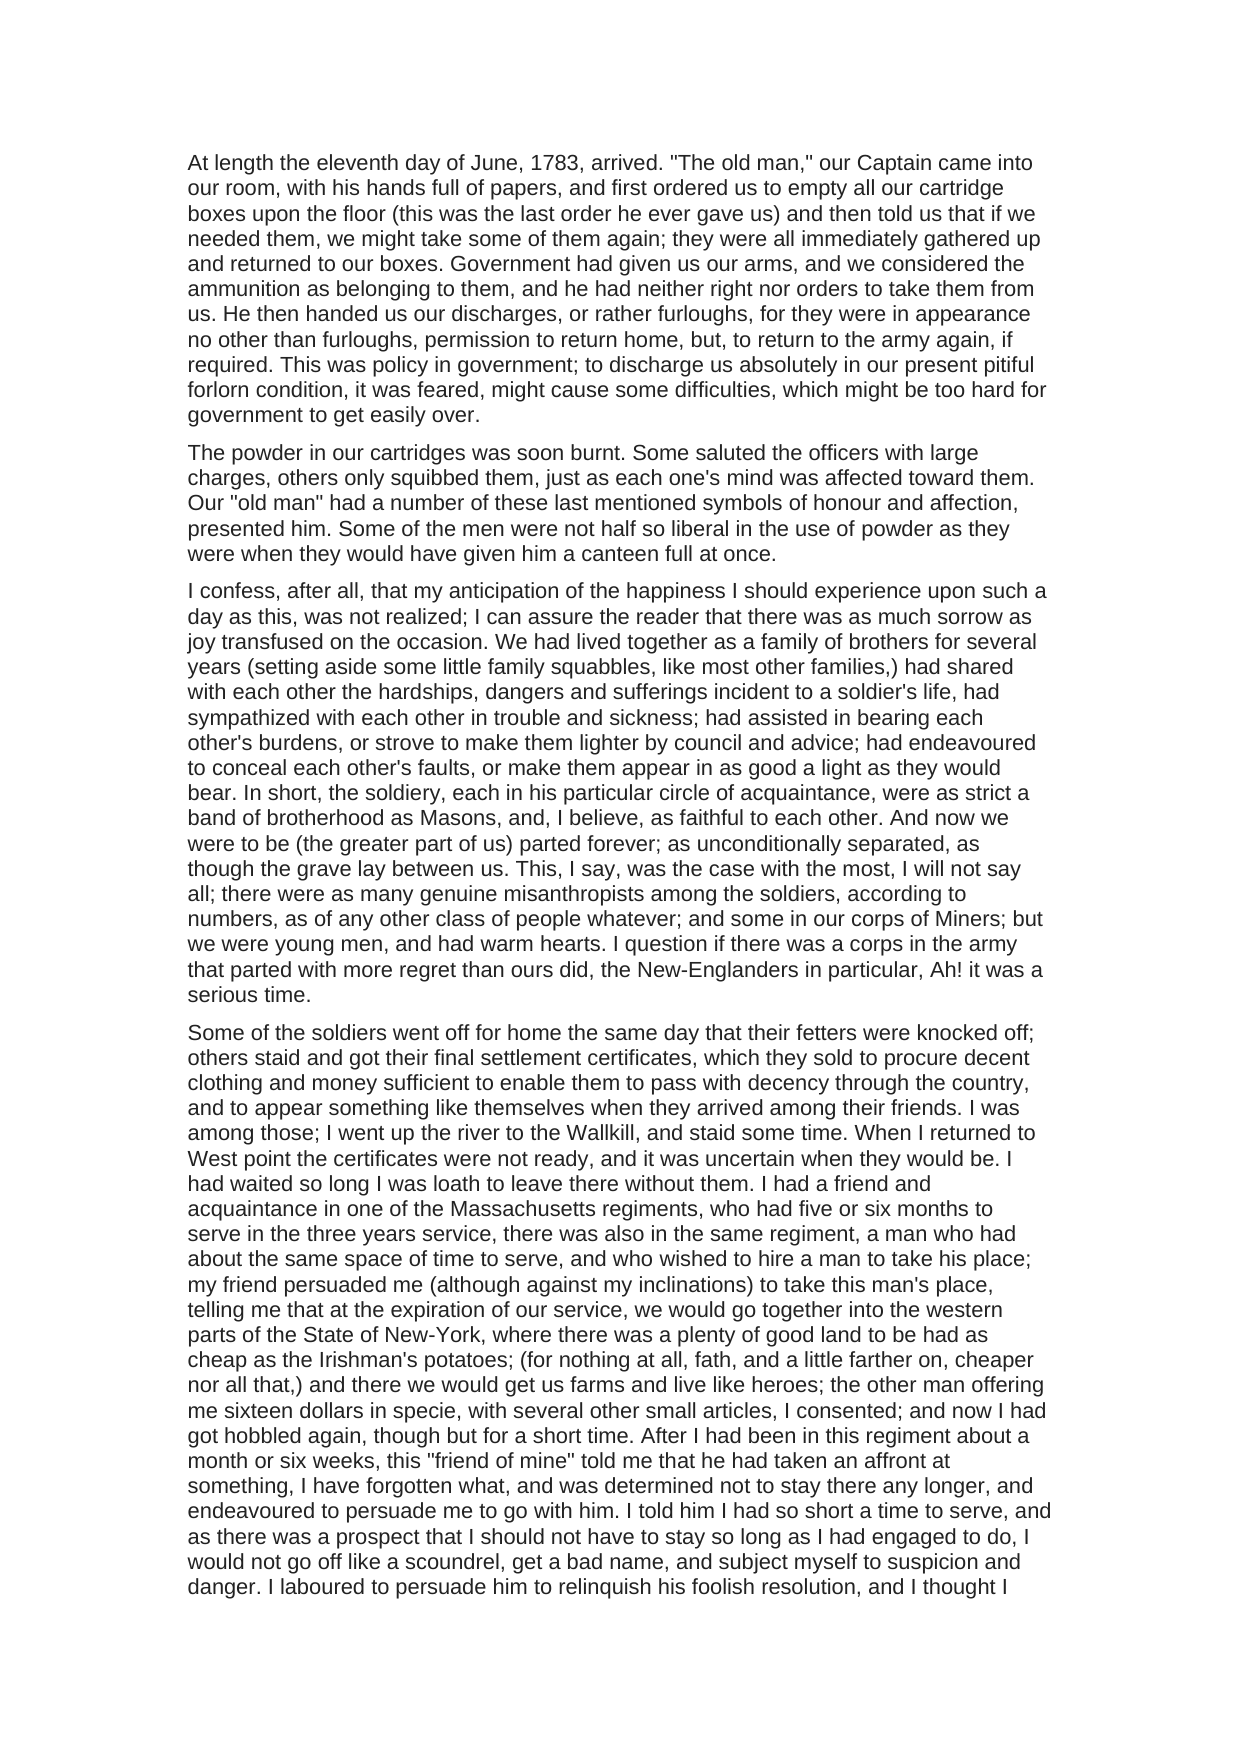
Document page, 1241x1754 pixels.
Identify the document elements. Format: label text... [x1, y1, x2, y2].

text The powder in our cartridges was soon burnt. Some saluted the officers with large charges, others only squibbed them, just as each one's mind was affected toward them. Our "old man" had a number of these last mentioned symbols of honour and affection, presented him. Some of the men were not half so liberal in the use of powder as they were when they would have given him a canteen full at once. [187, 440, 1053, 566]
text At length the eleventh day of June, 1783, arrived. "The old man," our Captain came into our room, with his hands full of papers, and first ordered us to empty all our cartridge boxes upon the floor (this was the last order he ever gave us) and then told us that if we needed them, we might take some of them again; they were all immediately gathered up and returned to our boxes. Government had given us our arms, and we considered the ammunition as belonging to them, and he had neither right nor orders to take them from us. He then handed us our discharges, or rather furloughs, for they were in appearance no other than furloughs, permission to return home, but, to return to the army again, if required. This was policy in government; to discharge us absolutely in our present pitiful forlorn condition, it was feared, might cause some difficulties, which might be too hard for government to get easily over. [187, 150, 1053, 427]
text I confess, after all, that my anticipation of the happiness I should experience upon such a day as this, was not realized; I can assure the reader that there was as much sorrow as joy transfused on the occasion. We had lived together as a family of brothers for several years (setting aside some little family squabbles, like most other families,) had shared with each other the hardships, dangers and sufferings incident to a soldier's life, had sympathized with each other in trouble and sickness; had assisted in bearing each other's burdens, or strove to make them lighter by council and advice; had endeavoured to conceal each other's faults, or make them appear in as good a light as they would bear. In short, the soldiery, each in his particular circle of acquaintance, were as strict a band of brotherhood as Masons, and, I believe, as faithful to each other. And now we were to be (the greater part of us) parted forever; as unconditionally separated, as though the grave lay between us. This, I say, was the case with the most, I will not say all; there were as many genuine misanthropists among the soldiers, according to numbers, as of any other class of people whatever; and some in our corps of Miners; but we were young men, and had warm hearts. I question if there was a corps in the army that parted with more regret than ours did, the New-Englanders in particular, Ah! it was a serious time. [187, 578, 1053, 1007]
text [187, 1019, 1053, 1599]
